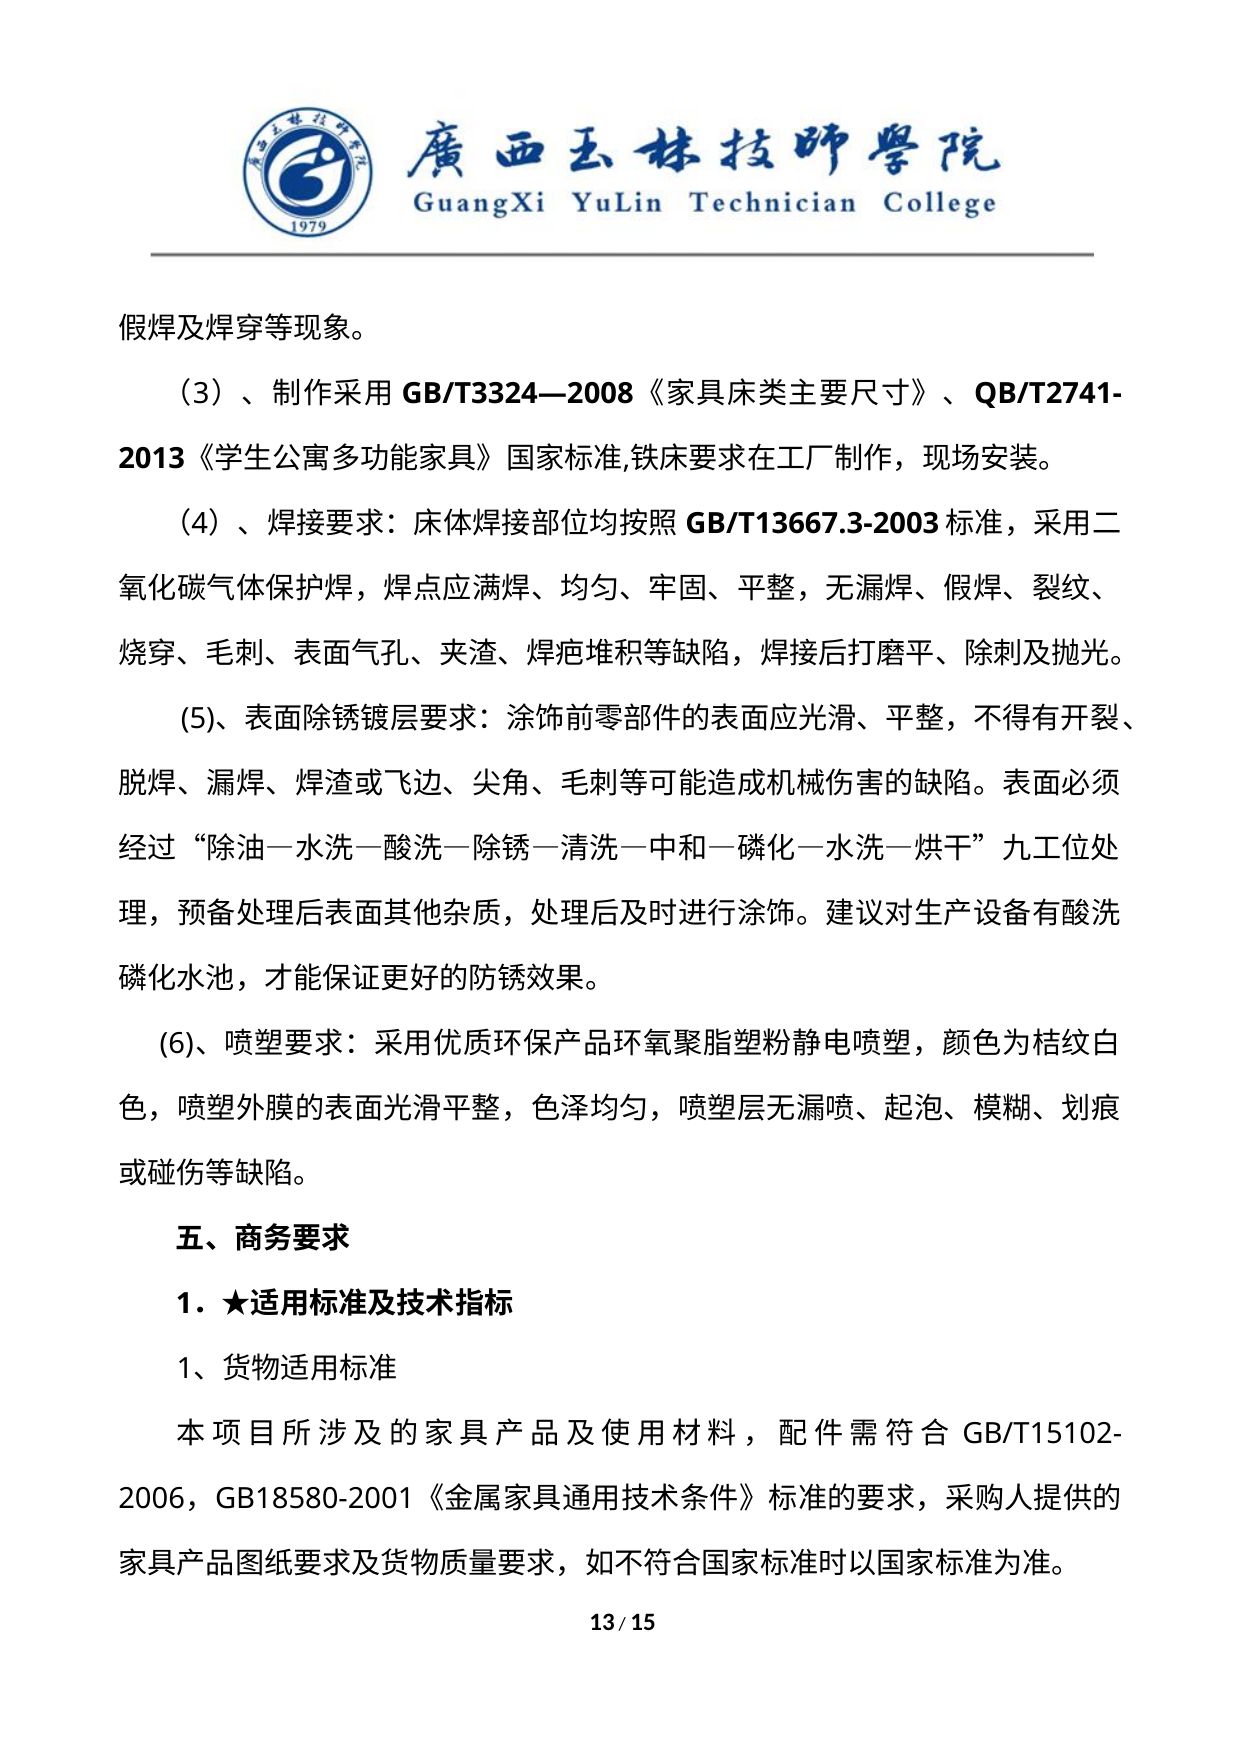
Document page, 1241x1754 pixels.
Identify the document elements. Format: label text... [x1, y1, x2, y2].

text （3）、制作采用GB/T3324—2008《家具床类主要尺寸》、QB/T2741-2013《学生公寓多功能家具》国家标准,铁床要求在工厂制作，现场安装。 [118, 359, 1122, 489]
text (5)、表面除锈镀层要求：涂饰前零部件的表面应光滑、平整，不得有开裂、脱焊、漏焊、焊渣或飞边、尖角、毛刺等可能造成机械伤害的缺陷。表面必须经过“除油—水洗—酸洗—除锈—清洗—中和—磷化—水洗—烘干”九工位处理，预备处理后表面其他杂质，处理后及时进行涂饰。建议对生产设备有酸洗、磷化水池，才能保证更好的防锈效果。 (6)、喷塑要求：采用优质环保产品环氧聚脂塑粉静电喷塑，颜色为桔纹白色，喷塑外膜的表面光滑平整，色泽均匀，喷塑层无漏喷、起泡、模糊、划痕或碰伤等缺陷。 [118, 684, 1122, 1204]
text （4）、焊接要求：床体焊接部位均按照GB/T13667.3-2003标准，采用二氧化碳气体保护焊，焊点应满焊、均匀、牢固、平整，无漏焊、假焊、裂纹、烧穿、毛刺、表面气孔、夹渣、焊疤堆积等缺陷，焊接后打磨平、除刺及抛光。 [118, 489, 1122, 684]
picture [150, 88, 1094, 263]
text 1．★适用标准及技术指标 [118, 1269, 1122, 1334]
text 本项目所涉及的家具产品及使用材料，配件需符合GB/T15102-2006，GB18580-2001《金属家具通用技术条件》标准的要求，采购人提供的家具产品图纸要求及货物质量要求，如不符合国家标准时以国家标准为准。 [118, 1399, 1122, 1594]
text 1、货物适用标准 [118, 1334, 1122, 1399]
text 五、商务要求 [118, 1204, 1122, 1269]
